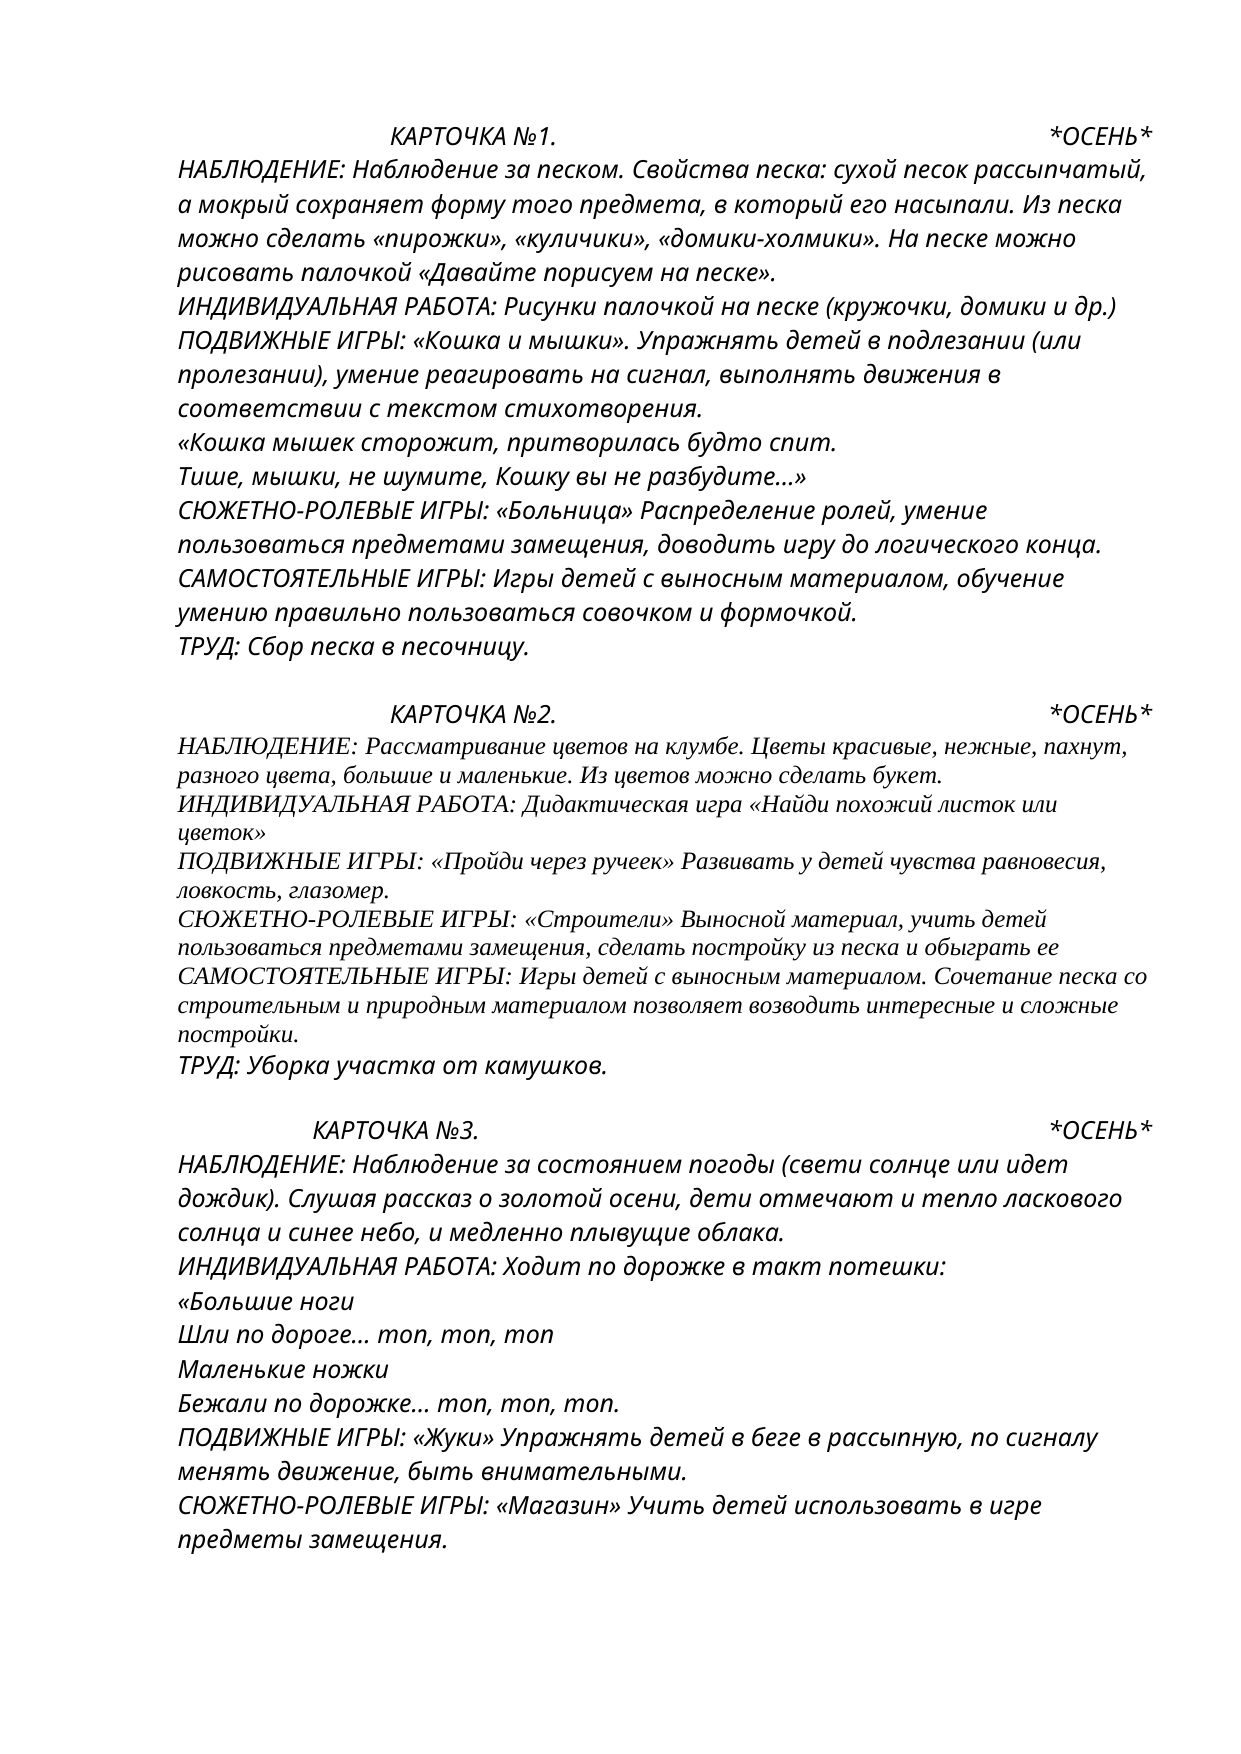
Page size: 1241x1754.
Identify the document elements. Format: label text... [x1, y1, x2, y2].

text ИНДИВИДУАЛЬНАЯ РАБОТА: Ходит по дорожке в такт потешки: [177, 1249, 1152, 1283]
text «Большие ноги [177, 1283, 1152, 1317]
text «Кошка мышек сторожит, притворилась будто спит. [177, 425, 1152, 459]
text Шли по дороге… топ, топ, топ [177, 1317, 1152, 1351]
text ТРУД: Уборка участка от камушков. [177, 1047, 1152, 1082]
text НАБЛЮДЕНИЕ: Наблюдение за состоянием погоды (свети солнце или идет дождик). Слушая рассказ о золотой осени, дети отмечают и тепло ласкового солнца и синее небо, и медленно плывущие облака. [177, 1147, 1152, 1249]
text ИНДИВИДУАЛЬНАЯ РАБОТА: Рисунки палочкой на песке (кружочки, домики и др.) [177, 288, 1152, 322]
text ИНДИВИДУАЛЬНАЯ РАБОТА: Дидактическая игра «Найди похожий листок или цветок» [177, 789, 1152, 846]
text ТРУД: Сбор песка в песочницу. [177, 629, 1152, 663]
text КАРТОЧКА №2. *ОСЕНЬ* [177, 697, 1152, 731]
text СЮЖЕТНО-РОЛЕВЫЕ ИГРЫ: «Строители» Выносной материал, учить детей пользоваться предметами замещения, сделать постройку из песка и обыграть ее [177, 904, 1152, 961]
text НАБЛЮДЕНИЕ: Рассматривание цветов на клумбе. Цветы красивые, нежные, пахнут, разного цвета, большие и маленькие. Из цветов можно сделать букет. [177, 731, 1152, 789]
text ПОДВИЖНЫЕ ИГРЫ: «Жуки» Упражнять детей в беге в рассыпную, по сигналу менять движение, быть внимательными. [177, 1419, 1152, 1487]
text КАРТОЧКА №3. *ОСЕНЬ* [177, 1113, 1152, 1147]
text Тише, мышки, не шумите, Кошку вы не разбудите…» [177, 459, 1152, 493]
text НАБЛЮДЕНИЕ: Наблюдение за песком. Свойства песка: сухой песок рассыпчатый, а мокрый сохраняет форму того предмета, в который его насыпали. Из песка можно сделать «пирожки», «куличики», «домики-холмики». На песке можно рисовать палочкой «Давайте порисуем на песке». [177, 152, 1152, 288]
text Маленькие ножки [177, 1351, 1152, 1385]
text КАРТОЧКА №1. *ОСЕНЬ* [177, 118, 1152, 152]
text Бежали по дорожке… топ, топ, топ. [177, 1385, 1152, 1419]
text СЮЖЕТНО-РОЛЕВЫЕ ИГРЫ: «Магазин» Учить детей использовать в игре предметы замещения. [177, 1487, 1152, 1556]
text ПОДВИЖНЫЕ ИГРЫ: «Пройди через ручеек» Развивать у детей чувства равновесия, ловкость, глазомер. [177, 846, 1152, 904]
text САМОСТОЯТЕЛЬНЫЕ ИГРЫ: Игры детей с выносным материалом, обучение умению правильно пользоваться совочком и формочкой. [177, 561, 1152, 629]
text САМОСТОЯТЕЛЬНЫЕ ИГРЫ: Игры детей с выносным материалом. Сочетание песка со строительным и природным материалом позволяет возводить интересные и сложные постройки. [177, 961, 1152, 1047]
text ПОДВИЖНЫЕ ИГРЫ: «Кошка и мышки». Упражнять детей в подлезании (или пролезании), умение реагировать на сигнал, выполнять движения в соответствии с текстом стихотворения. [177, 322, 1152, 425]
text СЮЖЕТНО-РОЛЕВЫЕ ИГРЫ: «Больница» Распределение ролей, умение пользоваться предметами замещения, доводить игру до логического конца. [177, 493, 1152, 561]
